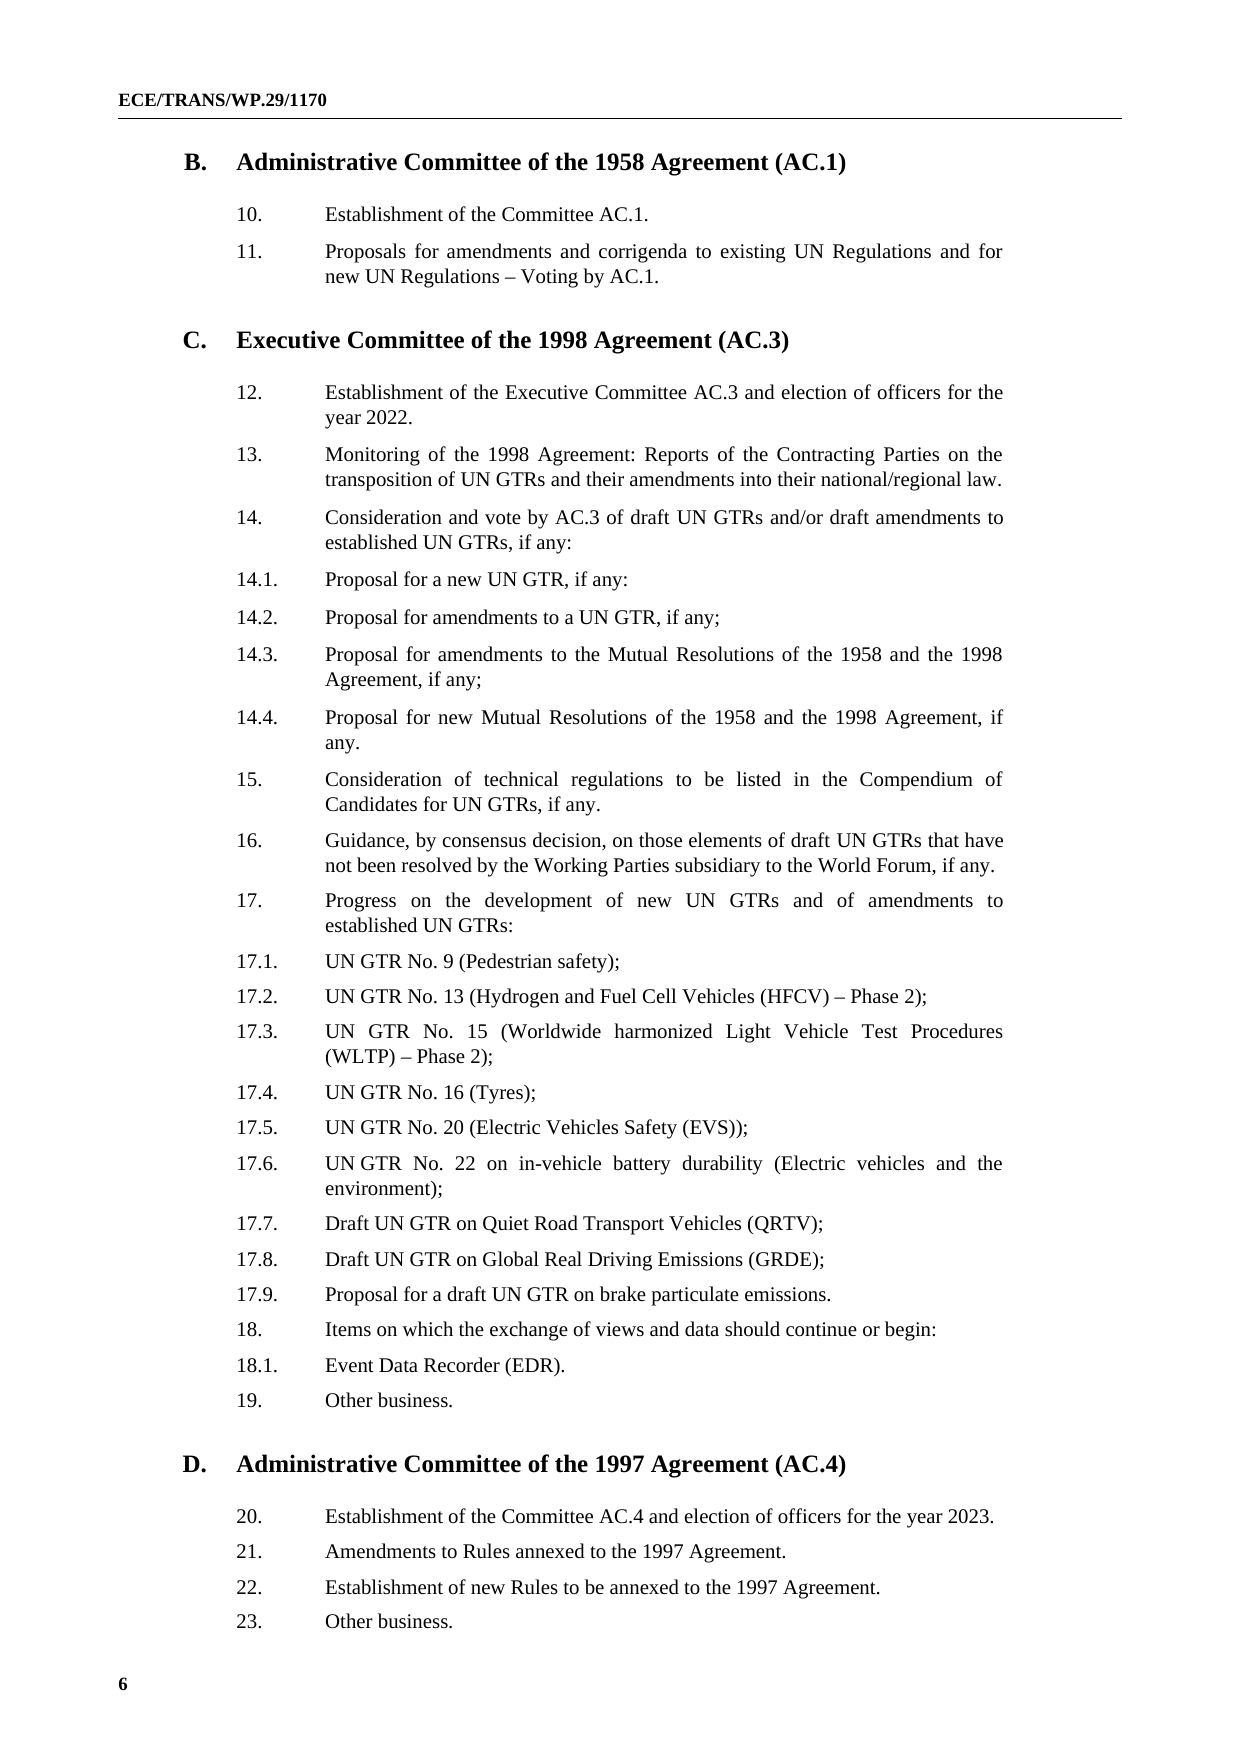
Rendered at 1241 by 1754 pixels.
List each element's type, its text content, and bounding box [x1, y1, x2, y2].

text 14.4. Proposal for new Mutual Resolutions of the 1958 and the 1998 Agreement, if any. [236, 704, 1004, 754]
text 12. Establishment of the Executive Committee AC.3 and election of officers for the year 2022. [236, 379, 1004, 429]
text 17.5. UN GTR No. 20 (Electric Vehicles Safety (EVS)); [236, 1114, 1004, 1139]
text 11. Proposals for amendments and corrigenda to existing UN Regulations and for new UN Regulations – Voting by AC.1. [236, 238, 1004, 288]
text 18.1. Event Data Recorder (EDR). [236, 1352, 1004, 1377]
text 17.2. UN GTR No. 13 (Hydrogen and Fuel Cell Vehicles (HFCV) – Phase 2); [236, 983, 1004, 1008]
text 19. Other business. [236, 1387, 1004, 1412]
text 17.9. Proposal for a draft UN GTR on brake particulate emissions. [236, 1281, 1004, 1306]
text 17.4. UN GTR No. 16 (Tyres); [236, 1079, 1004, 1104]
text 17.8. Draft UN GTR on Global Real Driving Emissions (GRDE); [236, 1246, 1004, 1271]
text 17. Progress on the development of new UN GTRs and of amendments to established UN GTRs: [236, 887, 1004, 937]
text 22. Establishment of new Rules to be annexed to the 1997 Agreement. [236, 1574, 1004, 1599]
text 23. Other business. [236, 1609, 1004, 1633]
text 10. Establishment of the Committee AC.1. [236, 201, 1004, 226]
text 21. Amendments to Rules annexed to the 1997 Agreement. [236, 1538, 1004, 1563]
text 16. Guidance, by consensus decision, on those elements of draft UN GTRs that have not been resolved by the Working Parties subsidiary to the World Forum, if any. [236, 827, 1004, 877]
text 17.1. UN GTR No. 9 (Pedestrian safety); [236, 948, 1004, 973]
text 20. Establishment of the Committee AC.4 and election of officers for the year 2023. [236, 1503, 1004, 1528]
text 14.2. Proposal for amendments to a UN GTR, if any; [236, 604, 1004, 629]
text 17.6. UN GTR No. 22 on in-vehicle battery durability (Electric vehicles and the environment); [236, 1150, 1004, 1200]
text 17.3. UN GTR No. 15 (Worldwide harmonized Light Vehicle Test Procedures (WLTP) – Phase 2); [236, 1018, 1004, 1068]
text 17.7. Draft UN GTR on Quiet Road Transport Vehicles (QRTV); [236, 1210, 1004, 1235]
text 15. Consideration of technical regulations to be listed in the Compendium of Candidates for UN GTRs, if any. [236, 766, 1004, 816]
text 13. Monitoring of the 1998 Agreement: Reports of the Contracting Parties on the transposition of UN GTRs and their amendments into their national/regional law. [236, 441, 1004, 491]
text 14.1. Proposal for a new UN GTR, if any: [236, 566, 1004, 591]
text D. Administrative Committee of the 1997 Agreement (AC.4) [118, 1450, 1004, 1478]
text 14. Consideration and vote by AC.3 of draft UN GTRs and/or draft amendments to established UN GTRs, if any: [236, 504, 1004, 554]
text 14.3. Proposal for amendments to the Mutual Resolutions of the 1958 and the 1998 Agreement, if any; [236, 641, 1004, 691]
text C. Executive Committee of the 1998 Agreement (AC.3) [118, 326, 1004, 354]
text 18. Items on which the exchange of views and data should continue or begin: [236, 1316, 1004, 1341]
text B. Administrative Committee of the 1958 Agreement (AC.1) [118, 148, 1004, 176]
